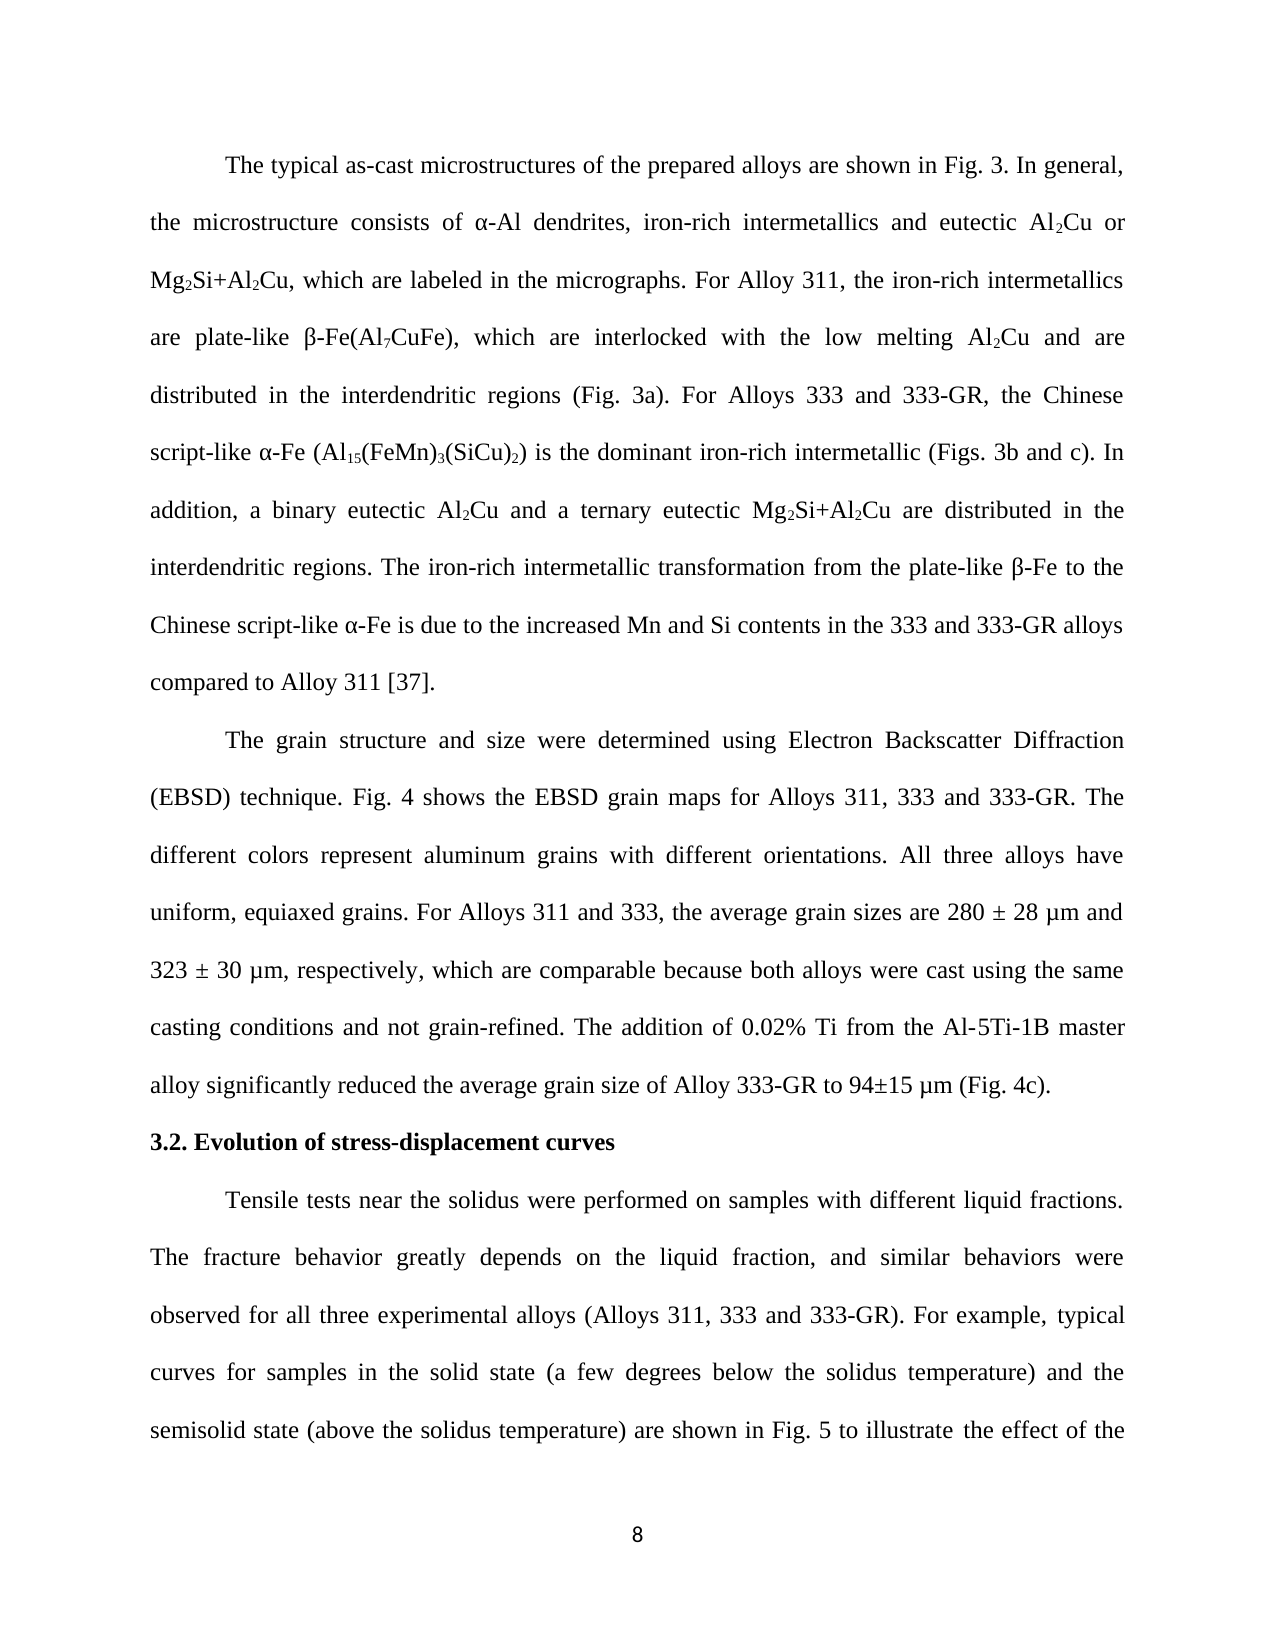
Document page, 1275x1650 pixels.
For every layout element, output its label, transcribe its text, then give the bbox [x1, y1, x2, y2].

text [150, 1185, 1125, 1444]
text 3.2. Evolution of stress-displacement curves [150, 1127, 1125, 1156]
text The typical as-cast microstructures of the prepared alloys are shown in Fig. 3. In general, the microstructure consists of α-Al dendrites, iron-rich intermetallics and eutectic Al2Cu or Mg2Si+Al2Cu, which are labeled in the micrographs. For Alloy 311, the iron-rich intermetallics are plate-like β-Fe(Al7CuFe), which are interlocked with the low melting Al2Cu and are distributed in the interdendritic regions (Fig. 3a). For Alloys 333 and 333-GR, the Chinese script-like α-Fe (Al15(FeMn)3(SiCu)2) is the dominant iron-rich intermetallic (Figs. 3b and c). In addition, a binary eutectic Al2Cu and a ternary eutectic Mg2Si+Al2Cu are distributed in the interdendritic regions. The iron-rich intermetallic transformation from the plate-like β-Fe to the Chinese script-like α-Fe is due to the increased Mn and Si contents in the 333 and 333-GR alloys compared to Alloy 311 [37]. [150, 150, 1125, 696]
text The grain structure and size were determined using Electron Backscatter Diffraction (EBSD) technique. Fig. 4 shows the EBSD grain maps for Alloys 311, 333 and 333-GR. The different colors represent aluminum grains with different orientations. All three alloys have uniform, equiaxed grains. For Alloys 311 and 333, the average grain sizes are 280 ± 28 µm and 323 ± 30 µm, respectively, which are comparable because both alloys were cast using the same casting conditions and not grain-refined. The addition of 0.02% Ti from the Al-5Ti-1B master alloy significantly reduced the average grain size of Alloy 333-GR to 94±15 µm (Fig. 4c). [150, 725, 1125, 1099]
